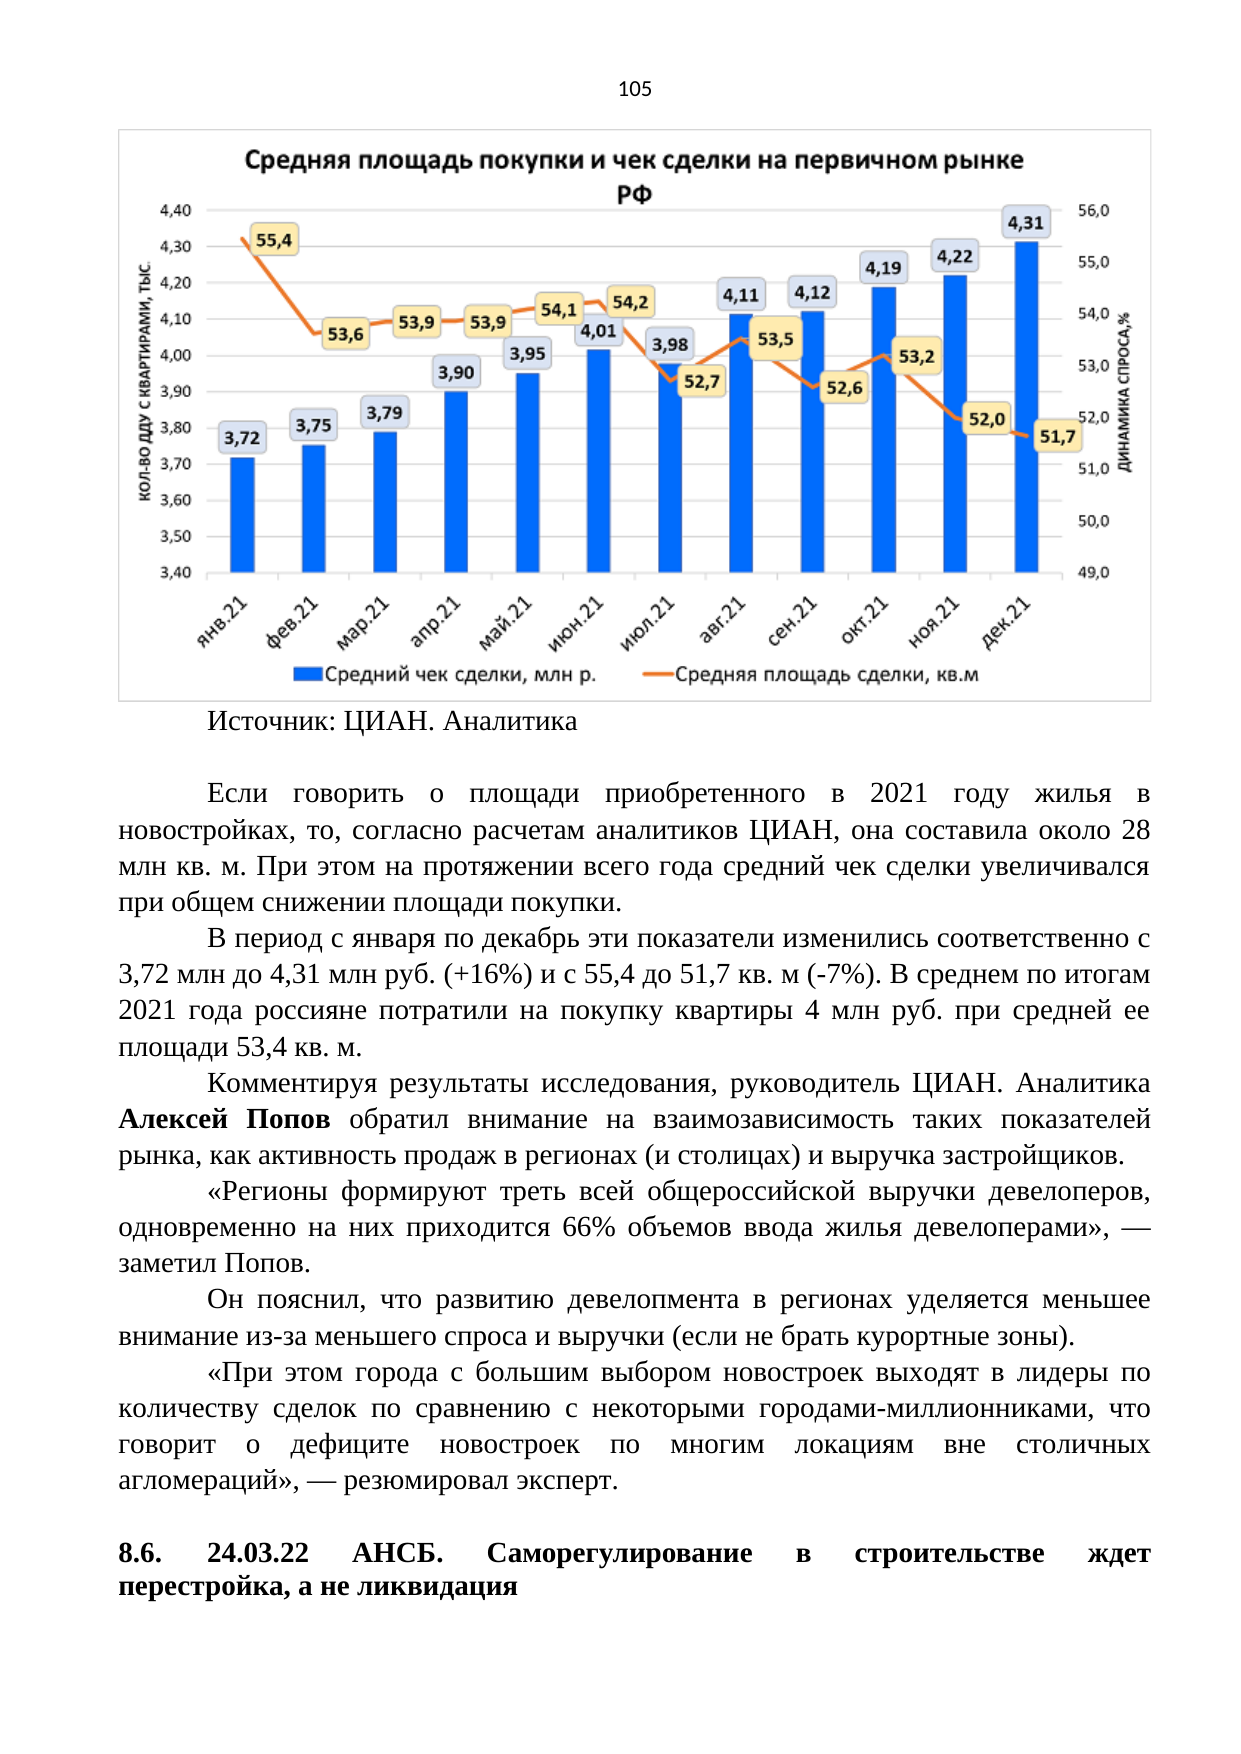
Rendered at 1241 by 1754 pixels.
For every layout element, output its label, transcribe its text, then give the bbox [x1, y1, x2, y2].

picture [118, 129, 1152, 702]
text Комментируя результаты исследования, руководитель ЦИАН. Аналитика Алексей Попов обратил внимание на взаимозависимость таких показателей рынка, как активность продаж в регионах (и столицах) и выручка застройщиков. [118, 1065, 1152, 1171]
text В период с января по декабрь эти показатели изменились соответственно с 3,72 млн до 4,31 млн руб. (+16%) и с 55,4 до 51,7 кв. м (-7%). В среднем по итогам 2021 года россияне потратили на покупку квартиры 4 млн руб. при средней ее площади 53,4 кв. м. [118, 920, 1152, 1062]
text Если говорить о площади приобретенного в 2021 году жилья в новостройках, то, согласно расчетам аналитиков ЦИАН, она составила около 28 млн кв. м. При этом на протяжении всего года средний чек сделки увеличивался при общем снижении площади покупки. [118, 776, 1152, 918]
text «При этом города с большим выбором новостроек выходят в лидеры по количеству сделок по сравнению с некоторыми городами-миллионниками, что говорит о дефиците новостроек по многим локациям вне столичных агломераций», — резюмировал эксперт. [118, 1354, 1152, 1496]
text Он пояснил, что развитию девелопмента в регионах уделяется меньшее внимание из-за меньшего спроса и выручки (если не брать курортные зоны). [118, 1282, 1152, 1351]
text Источник: ЦИАН. Аналитика [118, 703, 1152, 737]
text «Регионы формируют треть всей общероссийской выручки девелоперов, одновременно на них приходится 66% объемов ввода жилья девелоперами», — заметил Попов. [118, 1173, 1152, 1279]
subtitle 24.03.22 АНСБ. Саморегулирование в строительстве ждет перестройка, а не ликвидация [118, 1535, 1152, 1602]
